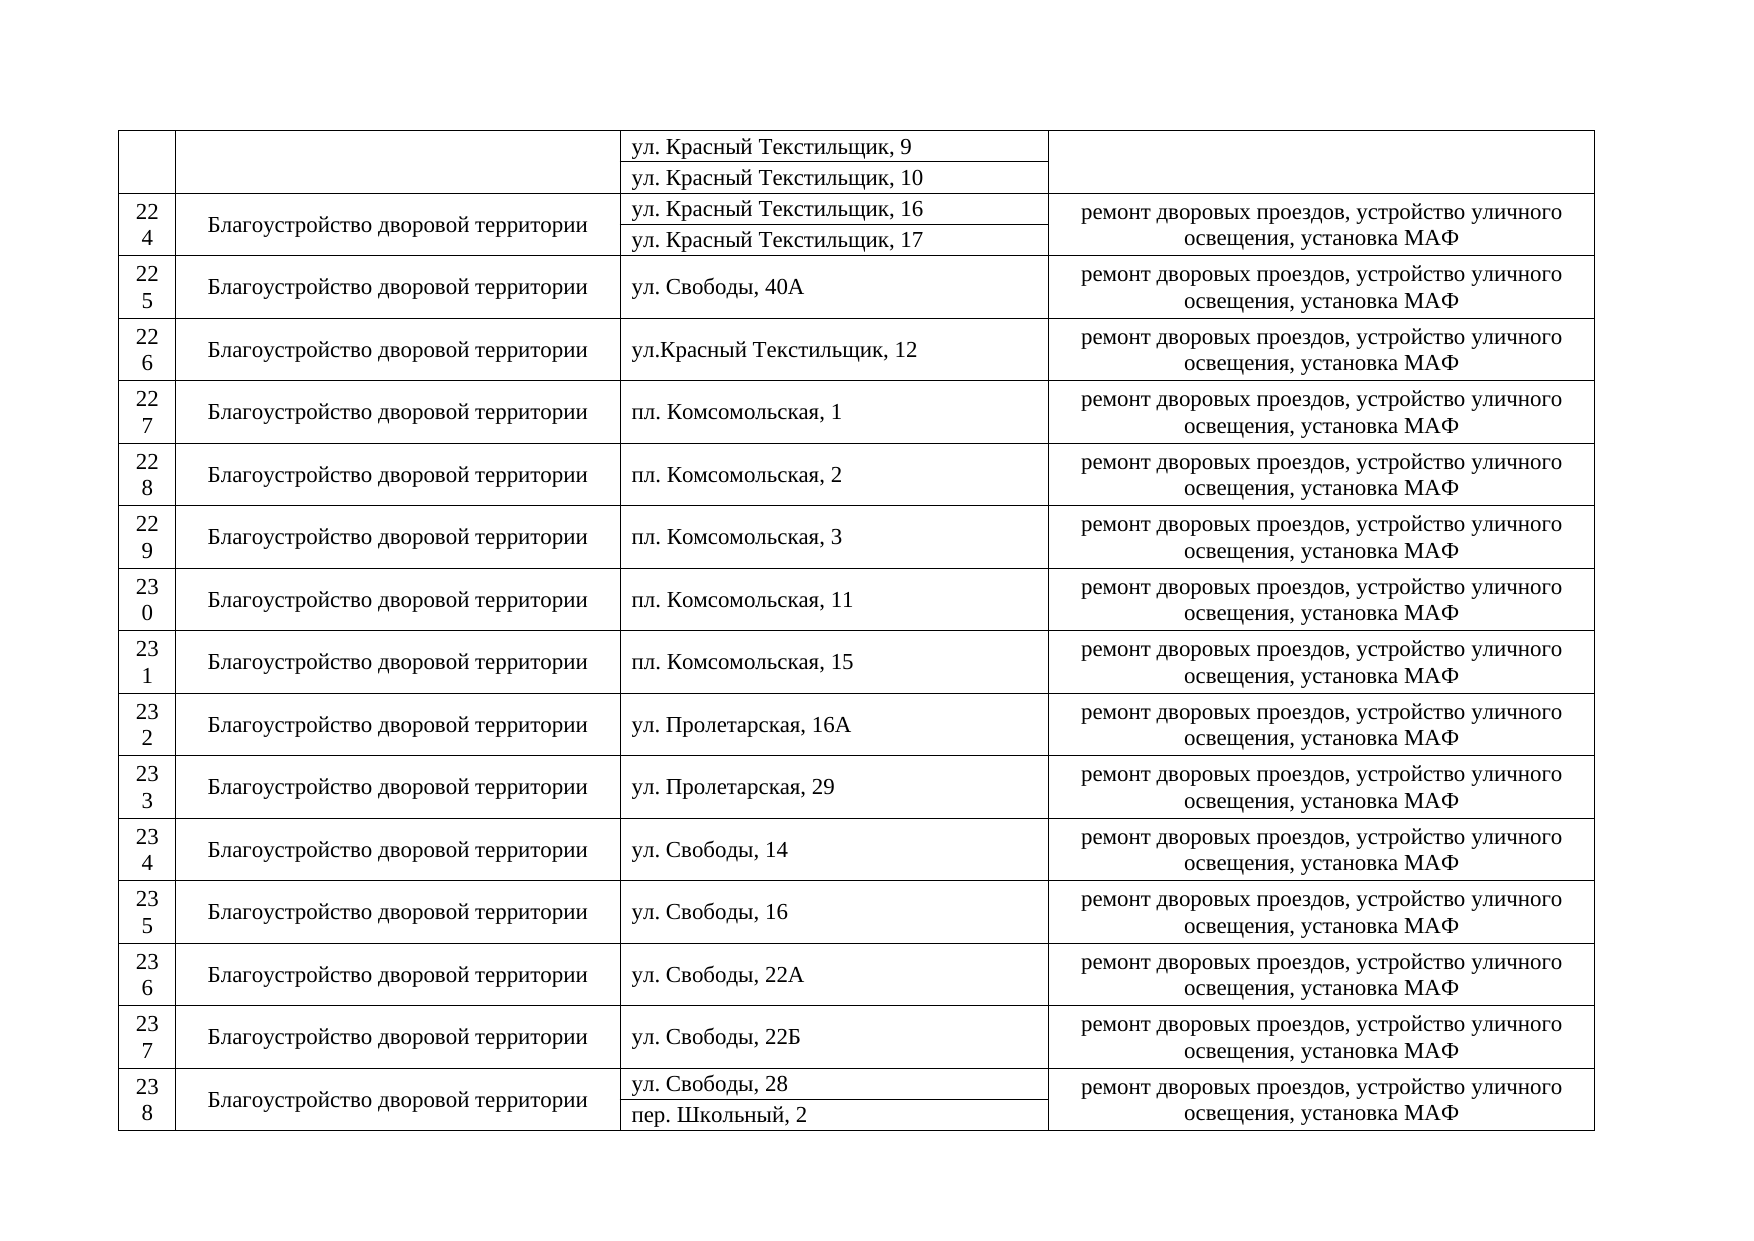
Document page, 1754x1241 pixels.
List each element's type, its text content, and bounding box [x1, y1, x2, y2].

table_cell Благоустройство дворовой территории [176, 756, 620, 817]
table_cell 237 [119, 1006, 175, 1067]
table_cell ул. Свободы, 22А [621, 944, 1048, 1005]
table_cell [1049, 194, 1594, 255]
table_cell 231 [119, 631, 175, 692]
table_cell Благоустройство дворовой территории [176, 381, 620, 442]
table_cell ул. Свободы, 28 [621, 1069, 1048, 1099]
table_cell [1049, 1006, 1594, 1067]
table_cell ремонт дворовых проездов, устройство уличного освещения, установка МАФ [1049, 694, 1594, 755]
table_cell ремонт дворовых проездов, устройство уличного освещения, установка МАФ [1049, 944, 1594, 1005]
table_cell 235 [119, 881, 175, 942]
table_cell ремонт дворовых проездов, устройство уличного освещения, установка МАФ [1049, 819, 1594, 880]
table_cell Благоустройство дворовой территории [176, 819, 620, 880]
table_cell 228 [119, 444, 175, 505]
table_cell Благоустройство дворовой территории [176, 1006, 620, 1067]
table_cell пл. Комсомольская, 3 [621, 506, 1048, 567]
table_cell 226 [119, 319, 175, 380]
table_cell Благоустройство дворовой территории [176, 444, 620, 505]
table_cell 224 [119, 194, 175, 255]
table_cell ремонт дворовых проездов, устройство уличного освещения, установка МАФ [1049, 256, 1594, 317]
table_cell 233 [119, 756, 175, 817]
table_cell Благоустройство дворовой территории [176, 319, 620, 380]
table_cell 230 [119, 569, 175, 630]
table_cell ремонт дворовых проездов, устройство уличного освещения, установка МАФ [1049, 631, 1594, 692]
table_cell Благоустройство дворовой территории [176, 194, 620, 255]
table_cell Благоустройство дворовой территории [176, 569, 620, 630]
table_cell пер. Школьный, 2 [621, 1100, 1048, 1130]
table_cell ул. Пролетарская, 16А [621, 694, 1048, 755]
table_cell ремонт дворовых проездов, устройство уличного освещения, установка МАФ [1049, 319, 1594, 380]
table_cell Благоустройство дворовой территории [176, 506, 620, 567]
table_cell ул. Пролетарская, 29 [621, 756, 1048, 817]
table_cell 238 [119, 1069, 175, 1130]
table_cell ул. Свободы, 22Б [621, 1006, 1048, 1067]
table_cell 234 [119, 819, 175, 880]
table_cell ул. Свободы, 14 [621, 819, 1048, 880]
table_cell ул. Красный Текстильщик, 9 [621, 131, 1048, 161]
table_cell Благоустройство дворовой территории [176, 944, 620, 1005]
table_cell Благоустройство дворовой территории [176, 256, 620, 317]
table_cell 227 [119, 381, 175, 442]
table_cell ул. Свободы, 40А [621, 256, 1048, 317]
table_cell ремонт дворовых проездов, устройство уличного освещения, установка МАФ [1049, 444, 1594, 505]
table_cell 236 [119, 944, 175, 1005]
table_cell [1049, 1069, 1594, 1130]
table_cell ремонт дворовых проездов, устройство уличного освещения, установка МАФ [1049, 881, 1594, 942]
table_cell пл. Комсомольская, 1 [621, 381, 1048, 442]
table_cell ремонт дворовых проездов, устройство уличного освещения, установка МАФ [1049, 506, 1594, 567]
table_cell пл. Комсомольская, 11 [621, 569, 1048, 630]
table_cell 225 [119, 256, 175, 317]
table_cell ул. Красный Текстильщик, 16 [621, 194, 1048, 224]
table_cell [176, 1069, 620, 1130]
table_cell ул. Красный Текстильщик, 10 [621, 162, 1048, 192]
table_cell 229 [119, 506, 175, 567]
table_cell ул. Красный Текстильщик, 17 [621, 225, 1048, 255]
table_cell пл. Комсомольская, 2 [621, 444, 1048, 505]
table_cell Благоустройство дворовой территории [176, 881, 620, 942]
table_cell ремонт дворовых проездов, устройство уличного освещения, установка МАФ [1049, 381, 1594, 442]
table_cell Благоустройство дворовой территории [176, 694, 620, 755]
table_cell Благоустройство дворовой территории [176, 631, 620, 692]
table_cell ул.Красный Текстильщик, 12 [621, 319, 1048, 380]
table_cell пл. Комсомольская, 15 [621, 631, 1048, 692]
table_cell ремонт дворовых проездов, устройство уличного освещения, установка МАФ [1049, 756, 1594, 817]
table_cell 232 [119, 694, 175, 755]
table_cell ремонт дворовых проездов, устройство уличного освещения, установка МАФ [1049, 569, 1594, 630]
table_cell ул. Свободы, 16 [621, 881, 1048, 942]
